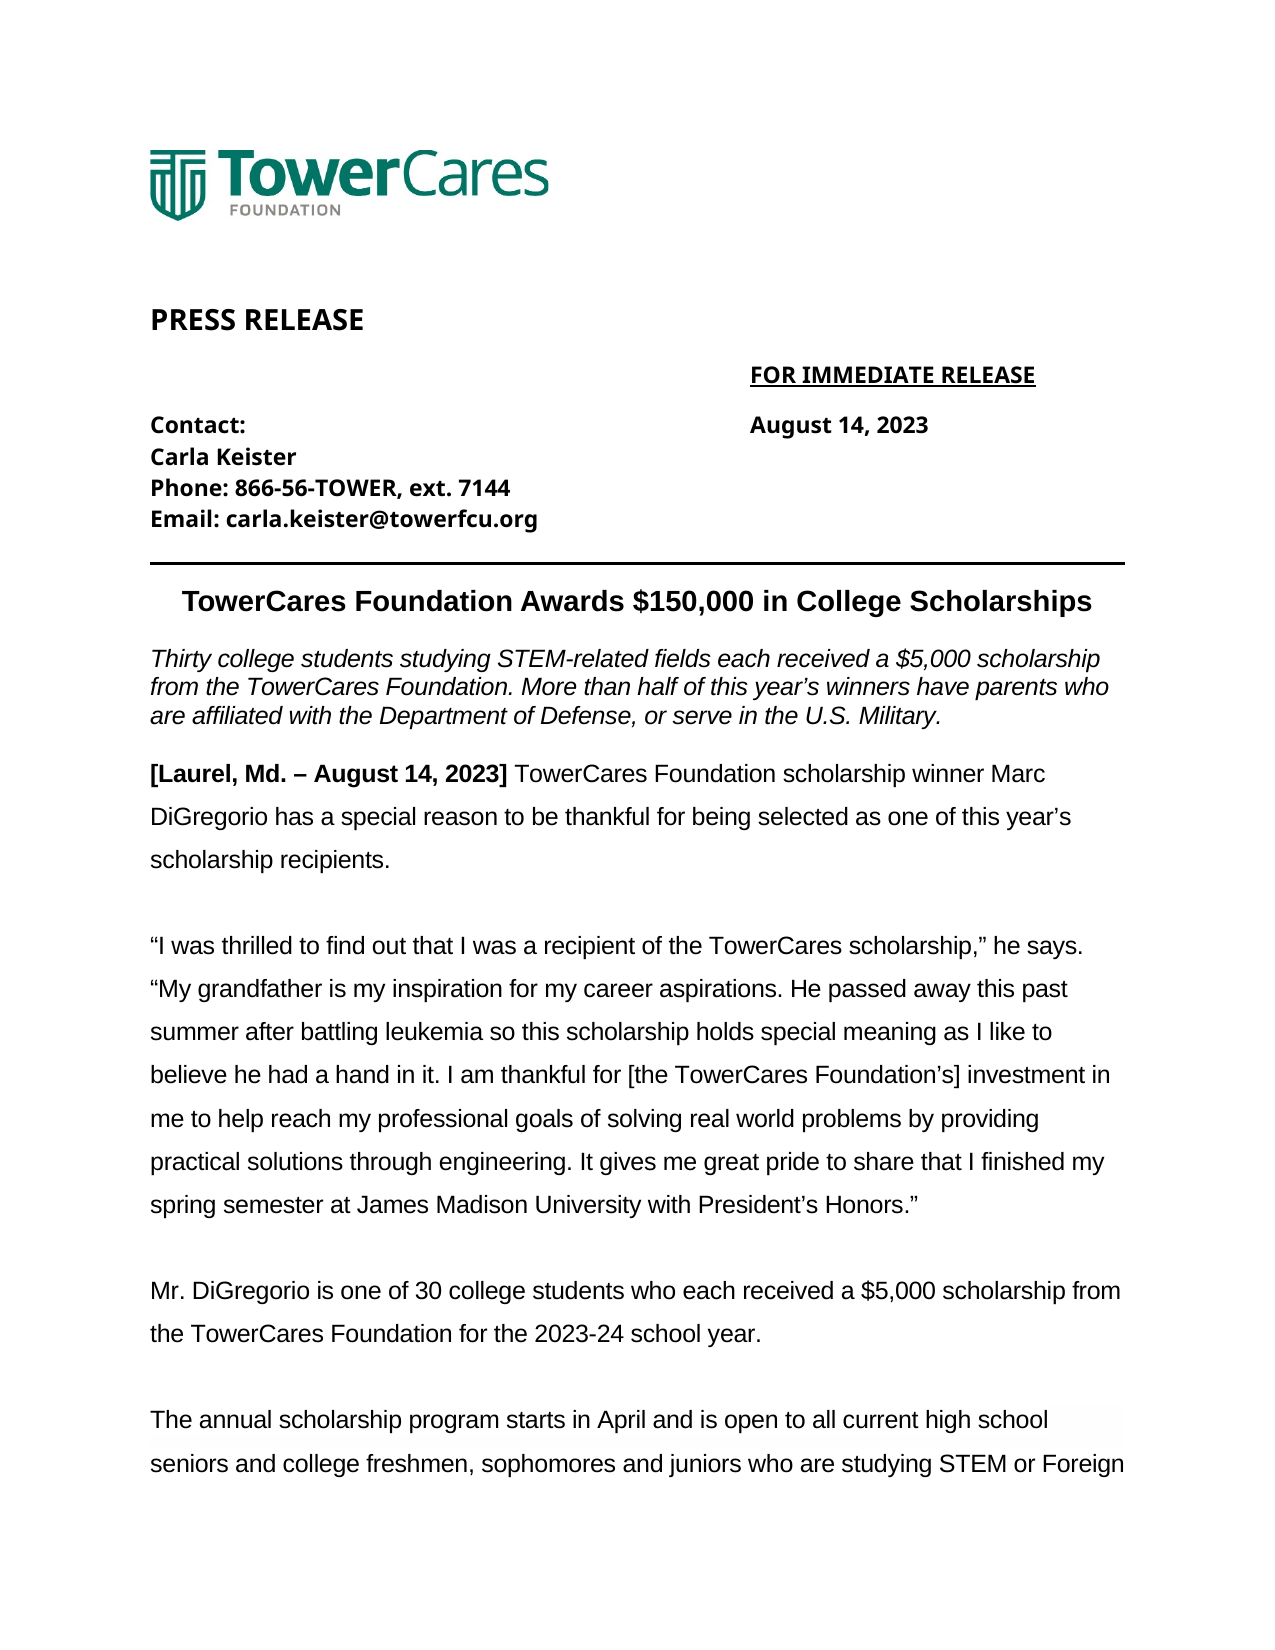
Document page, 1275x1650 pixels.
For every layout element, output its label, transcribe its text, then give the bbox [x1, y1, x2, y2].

text “I was thrilled to find out that I was a recipient of the TowerCares scholarship,” he says. “My grandfather is my inspiration for my career aspirations. He passed away this past summer after battling leukemia so this scholarship holds special meaning as I like to believe he had a hand in it. I am thankful for [the TowerCares Foundation’s] investment in me to help reach my professional goals of solving real world problems by providing practical solutions through engineering. It gives me great pride to share that I finished my spring semester at James Madison University with President’s Honors.” [150, 931, 1125, 1219]
text PRESS RELEASE [150, 299, 1125, 339]
text Thirty college students studying STEM-related fields each received a $5,000 scholarship from the TowerCares Foundation. More than half of this year’s winners have parents who are affiliated with the Department of Defense, or serve in the U.S. Military. [150, 644, 1125, 730]
subtitle Email: carla.keister@towerfcu.org [150, 503, 1125, 534]
subtitle Contact: August 14, 2023 [150, 409, 1125, 441]
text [150, 1406, 1125, 1477]
text Mr. DiGregorio is one of 30 college students who each received a $5,000 scholarship from the TowerCares Foundation for the 2023-24 school year. [150, 1276, 1125, 1348]
text [Laurel, Md. – August 14, 2023] TowerCares Foundation scholarship winner Marc DiGregorio has a special reason to be thankful for being selected as one of this year’s scholarship recipients. [150, 759, 1125, 874]
text FOR IMMEDIATE RELEASE [150, 359, 1125, 390]
text TowerCares Foundation Awards $150,000 in College Scholarships [150, 584, 1125, 617]
subtitle Phone: 866-56-TOWER, ext. 7144 [150, 472, 1125, 503]
picture [150, 150, 549, 221]
subtitle Carla Keister [150, 441, 1125, 472]
